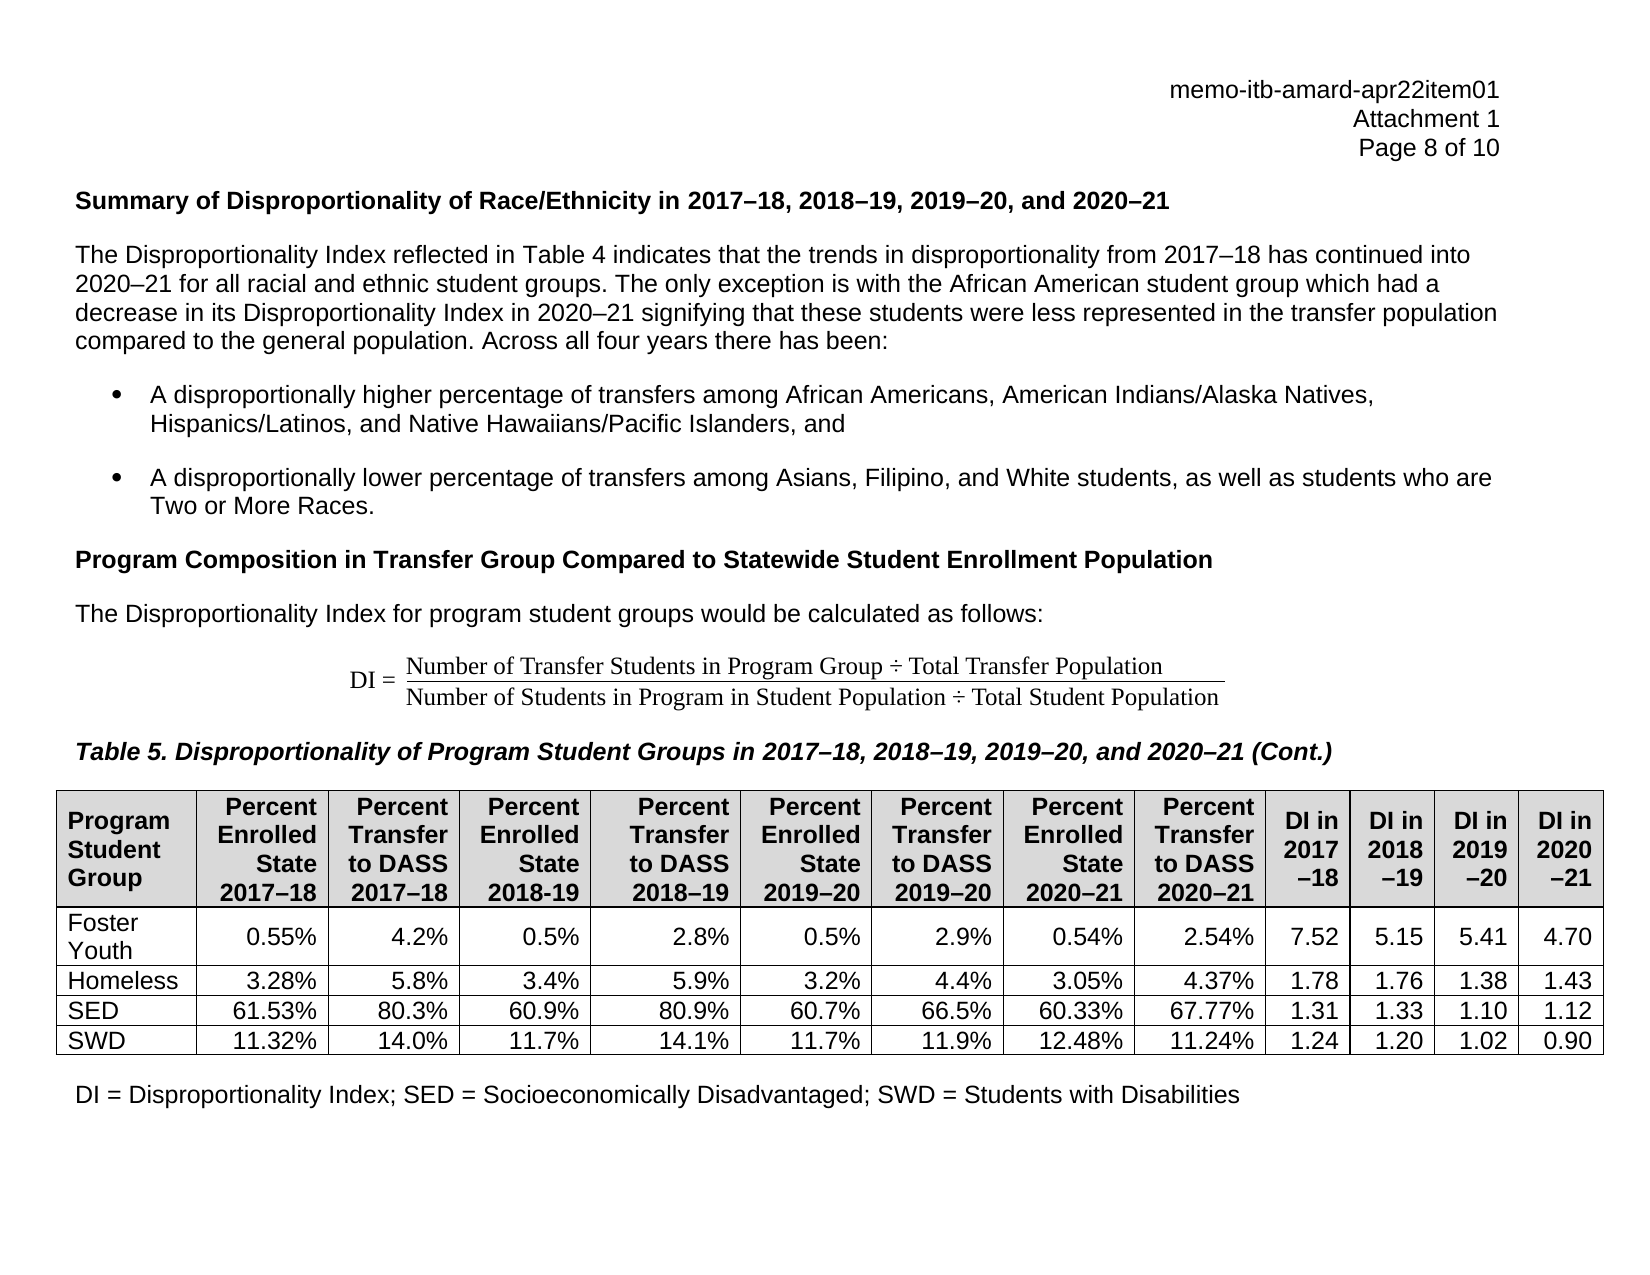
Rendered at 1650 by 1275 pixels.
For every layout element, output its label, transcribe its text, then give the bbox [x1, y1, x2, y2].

table_cell 3.4% [460, 966, 590, 995]
table_cell SED [57, 996, 196, 1024]
table_cell 2.54% [1135, 908, 1265, 965]
table_cell 5.9% [591, 966, 740, 995]
table_cell 1.24 [1266, 1026, 1349, 1054]
table_cell 1.78 [1266, 966, 1349, 995]
table_cell 11.7% [741, 1026, 871, 1054]
table_cell 5.8% [329, 966, 459, 995]
table_cell 3.05% [1004, 966, 1134, 995]
table_cell 2.8% [591, 908, 740, 965]
table_cell 5.41 [1435, 908, 1518, 965]
table_header Percent Transfer to DASS 2020–21 [1135, 791, 1265, 906]
table_header Percent Enrolled State 2019–20 [741, 791, 871, 906]
table_cell 80.9% [591, 996, 740, 1024]
table_header DI in 2017–18 [1266, 791, 1349, 906]
text DI = Disproportionality Index; SED = Socioeconomically Disadvantaged; SWD = Students with Disabilities [75, 1080, 1500, 1109]
text The Disproportionality Index reflected in Table 4 indicates that the trends in disproportionality from 2017–18 has continued into 2020–21 for all racial and ethnic student groups. The only exception is with the African American student group which had a decrease in its Disproportionality Index in 2020–21 signifying that these students were less represented in the transfer population compared to the general population. Across all four years there has been: [75, 240, 1500, 355]
table_cell 4.70 [1519, 908, 1603, 965]
table_cell 2.9% [872, 908, 1003, 965]
table_cell 0.55% [197, 908, 328, 965]
table_cell 11.7% [460, 1026, 590, 1054]
table_cell 11.24% [1135, 1026, 1265, 1054]
table_cell 4.4% [872, 966, 1003, 995]
text The Disproportionality Index for program student groups would be calculated as follows: [75, 599, 1500, 628]
table_cell 1.43 [1519, 966, 1603, 995]
table_cell 11.9% [872, 1026, 1003, 1054]
table_cell 0.5% [741, 908, 871, 965]
table_cell 80.3% [329, 996, 459, 1024]
table_header Percent Enrolled State 2020–21 [1004, 791, 1134, 906]
table_cell 61.53% [197, 996, 328, 1024]
table_cell 1.31 [1266, 996, 1349, 1024]
table_header Percent Enrolled State 2018-19 [460, 791, 590, 906]
table_cell 67.77% [1135, 996, 1265, 1024]
table_cell 3.2% [741, 966, 871, 995]
table_header DI in 2018–19 [1351, 791, 1434, 906]
table_cell SWD [57, 1026, 196, 1054]
table_header Program Student Group [57, 791, 196, 906]
table_cell 1.12 [1519, 996, 1603, 1024]
table_cell 7.52 [1266, 908, 1349, 965]
subtitle Summary of Disproportionality of Race/Ethnicity in 2017–18, 2018–19, 2019–20, and 2020–21 [75, 186, 1500, 215]
table_cell 0.54% [1004, 908, 1134, 965]
table_cell 66.5% [872, 996, 1003, 1024]
table_cell 1.33 [1351, 996, 1434, 1024]
table_cell 5.15 [1351, 908, 1434, 965]
table_header Percent Transfer to DASS 2019–20 [872, 791, 1003, 906]
table_cell 1.02 [1435, 1026, 1518, 1054]
table_cell 11.32% [197, 1026, 328, 1054]
table_cell 60.7% [741, 996, 871, 1024]
table_cell 0.5% [460, 908, 590, 965]
table_cell 4.2% [329, 908, 459, 965]
table_header Percent Enrolled State 2017–18 [197, 791, 328, 906]
table_cell 1.38 [1435, 966, 1518, 995]
list A disproportionally higher percentage of transfers among African Americans, American Indians/Alaska Natives, Hispanics/Latinos, and Native Hawaiians/Pacific Islanders, and [112, 380, 1500, 438]
table_cell 3.28% [197, 966, 328, 995]
table_cell 60.33% [1004, 996, 1134, 1024]
table_header Percent Transfer to DASS 2018–19 [591, 791, 740, 906]
table_cell 1.76 [1351, 966, 1434, 995]
list A disproportionally lower percentage of transfers among Asians, Filipino, and White students, as well as students who are Two or More Races. [112, 463, 1500, 520]
table_header Percent Transfer to DASS 2017–18 [329, 791, 459, 906]
table_cell 14.0% [329, 1026, 459, 1054]
table_cell 4.37% [1135, 966, 1265, 995]
table_cell 14.1% [591, 1026, 740, 1054]
subtitle Table 5. Disproportionality of Program Student Groups in 2017–18, 2018–19, 2019–20, and 2020–21 (Cont.) [763, 737, 1500, 765]
table_cell 1.20 [1351, 1026, 1434, 1054]
table_header DI in 2020–21 [1519, 791, 1603, 906]
table_cell Foster Youth [57, 908, 196, 965]
subtitle Program Composition in Transfer Group Compared to Statewide Student Enrollment Population [75, 545, 1500, 574]
table_cell 12.48% [1004, 1026, 1134, 1054]
table_cell 60.9% [460, 996, 590, 1024]
table_cell 0.90 [1519, 1026, 1603, 1054]
table_cell 1.10 [1435, 996, 1518, 1024]
table_header DI in 2019–20 [1435, 791, 1518, 906]
table_cell Homeless [57, 966, 196, 995]
